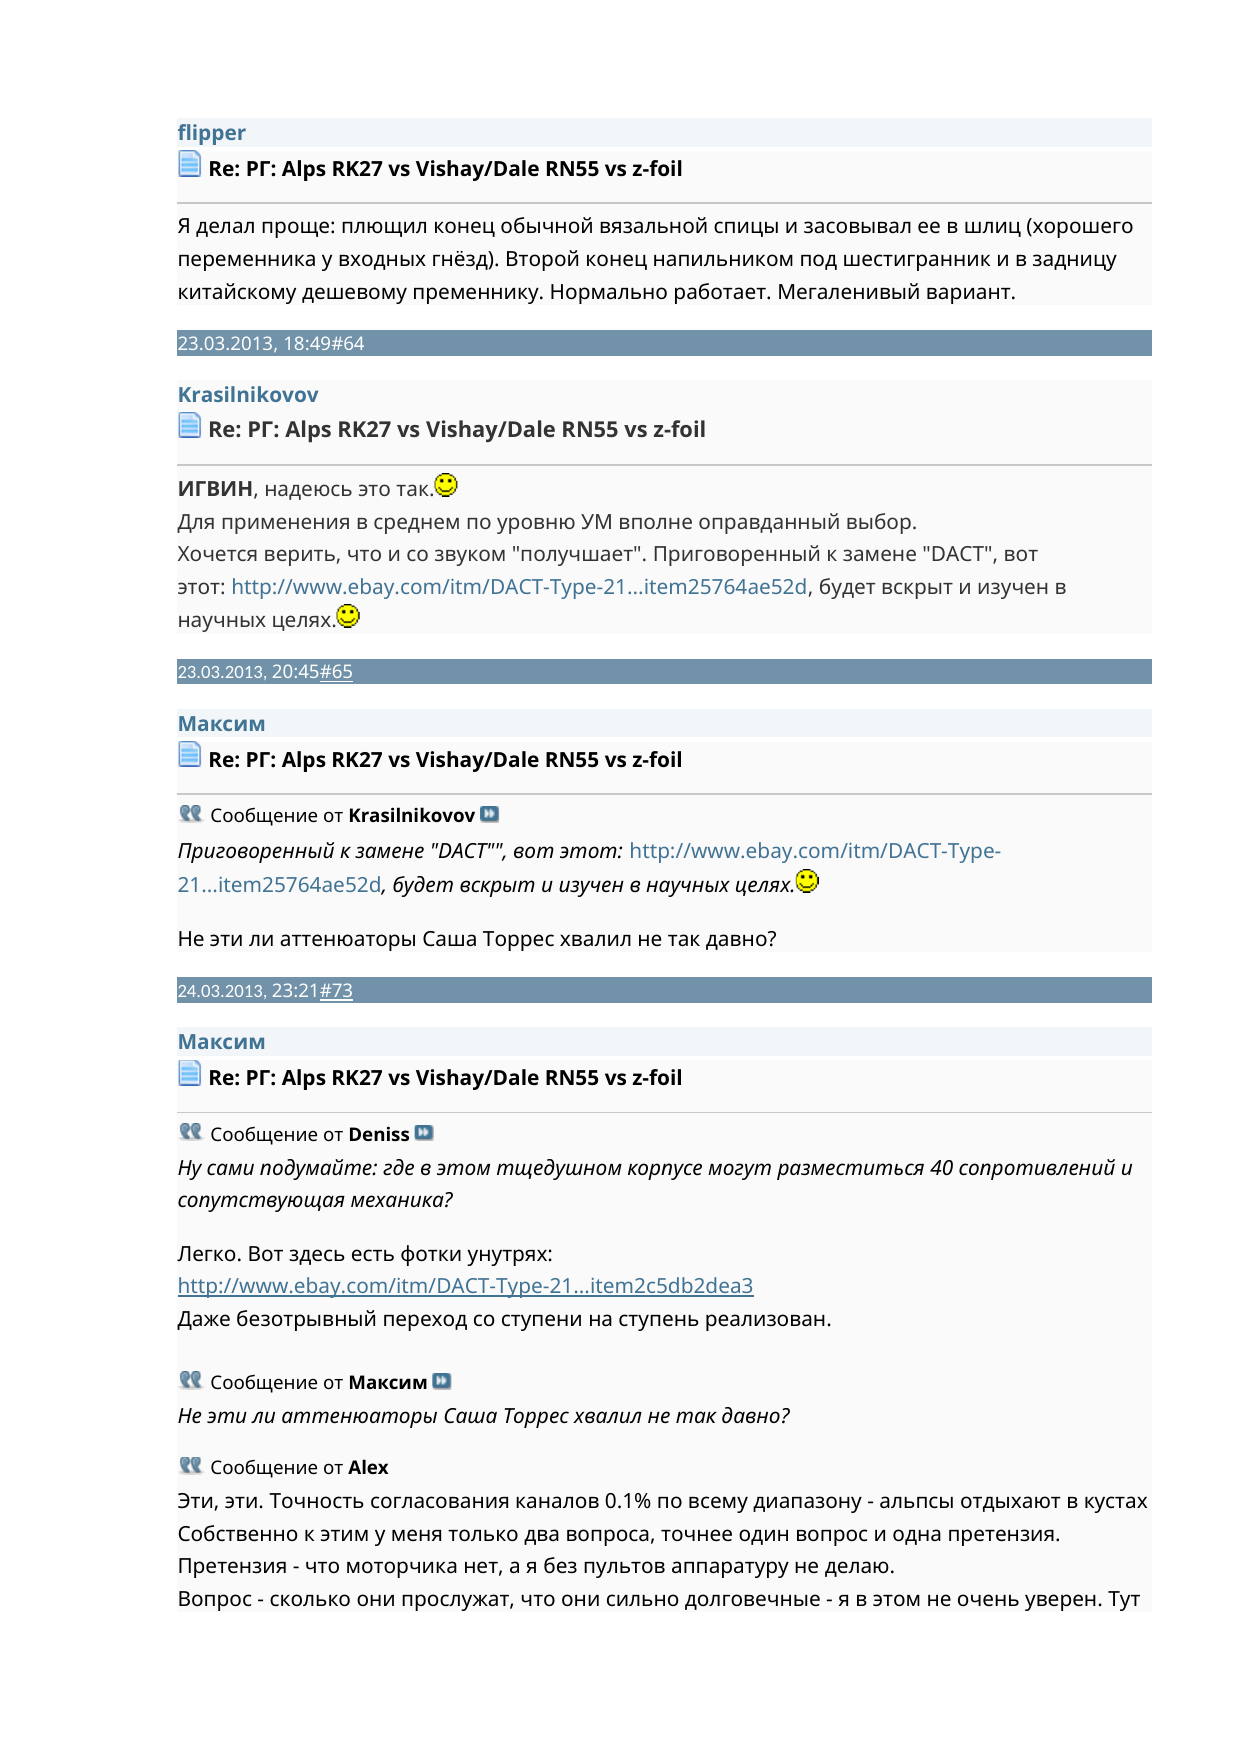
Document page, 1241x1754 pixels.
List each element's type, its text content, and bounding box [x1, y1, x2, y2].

text Максим [177, 709, 1152, 737]
text flipper [177, 118, 1152, 147]
text Не эти ли аттенюаторы Саша Торрес хвалил не так давно? [177, 924, 1152, 952]
subtitle Re: РГ: Alps RK27 vs Vishay/Dale RN55 vs z-foil [177, 742, 1152, 793]
picture [177, 741, 203, 767]
text Приговоренный к замене "DACT"", вот этот: http://www.ebay.com/itm/DACT-Type-21...item25764ae52d, будет вскрыт и изучен в научных целях. [177, 834, 1152, 899]
picture [177, 1123, 206, 1141]
subtitle Re: РГ: Alps RK27 vs Vishay/Dale RN55 vs z-foil [177, 151, 1152, 202]
subtitle Re: РГ: Alps RK27 vs Vishay/Dale RN55 vs z-foil [177, 413, 1152, 464]
picture [414, 1125, 434, 1141]
picture [336, 604, 360, 628]
text Я делал проще: плющил конец обычной вязальной спицы и засовывал ее в шлиц (хорошего переменника у входных гнёзд). Второй конец напильником под шестигранник и в задницу китайскому дешевому пременнику. Нормально работает. Мегаленивый вариант. [177, 212, 1152, 305]
picture [177, 1371, 206, 1390]
picture [432, 1373, 452, 1390]
text Сообщение от Alex [177, 1454, 1152, 1482]
text 23.03.2013, 18:49#64 [177, 330, 1152, 356]
text Krasilnikovov [177, 380, 1152, 409]
text 24.03.2013, 23:21#73 [177, 977, 1152, 1003]
text Ну сами подумайте: где в этом тщедушном корпусе могут разместиться 40 сопротивлений и сопутствующая механика? [177, 1153, 1152, 1214]
text Легко. Вот здесь есть фотки унутрях: http://www.ebay.com/itm/DACT-Type-21...item2c5db2dea3 Даже безотрывный переход со ступени на ступень реализован. Сообщение от Максим [177, 1239, 1152, 1397]
text ИГВИН, надеюсь это так. Для применения в среднем по уровню УМ вполне оправданный выбор. Хочется верить, что и со звуком "получшает". Приговоренный к замене "DACT", вот этот: http://www.ebay.com/itm/DACT-Type-21...item25764ae52d, будет вскрыт и изучен в научных целях. [177, 474, 1152, 634]
picture [795, 869, 819, 893]
text Сообщение от Deniss [177, 1121, 1152, 1149]
text Сообщение от Krasilnikovov [177, 802, 1152, 830]
text 23.03.2013, 20:45#65 [177, 659, 1152, 684]
text Максим [177, 1027, 1152, 1056]
picture [177, 805, 206, 823]
picture [177, 1457, 206, 1475]
picture [177, 412, 203, 438]
picture [480, 806, 500, 823]
text Не эти ли аттенюаторы Саша Торрес хвалил не так давно? [177, 1401, 1152, 1429]
picture [177, 150, 203, 177]
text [177, 1486, 1152, 1612]
picture [177, 1060, 203, 1086]
picture [434, 473, 458, 497]
subtitle Re: РГ: Alps RK27 vs Vishay/Dale RN55 vs z-foil [177, 1060, 1152, 1112]
